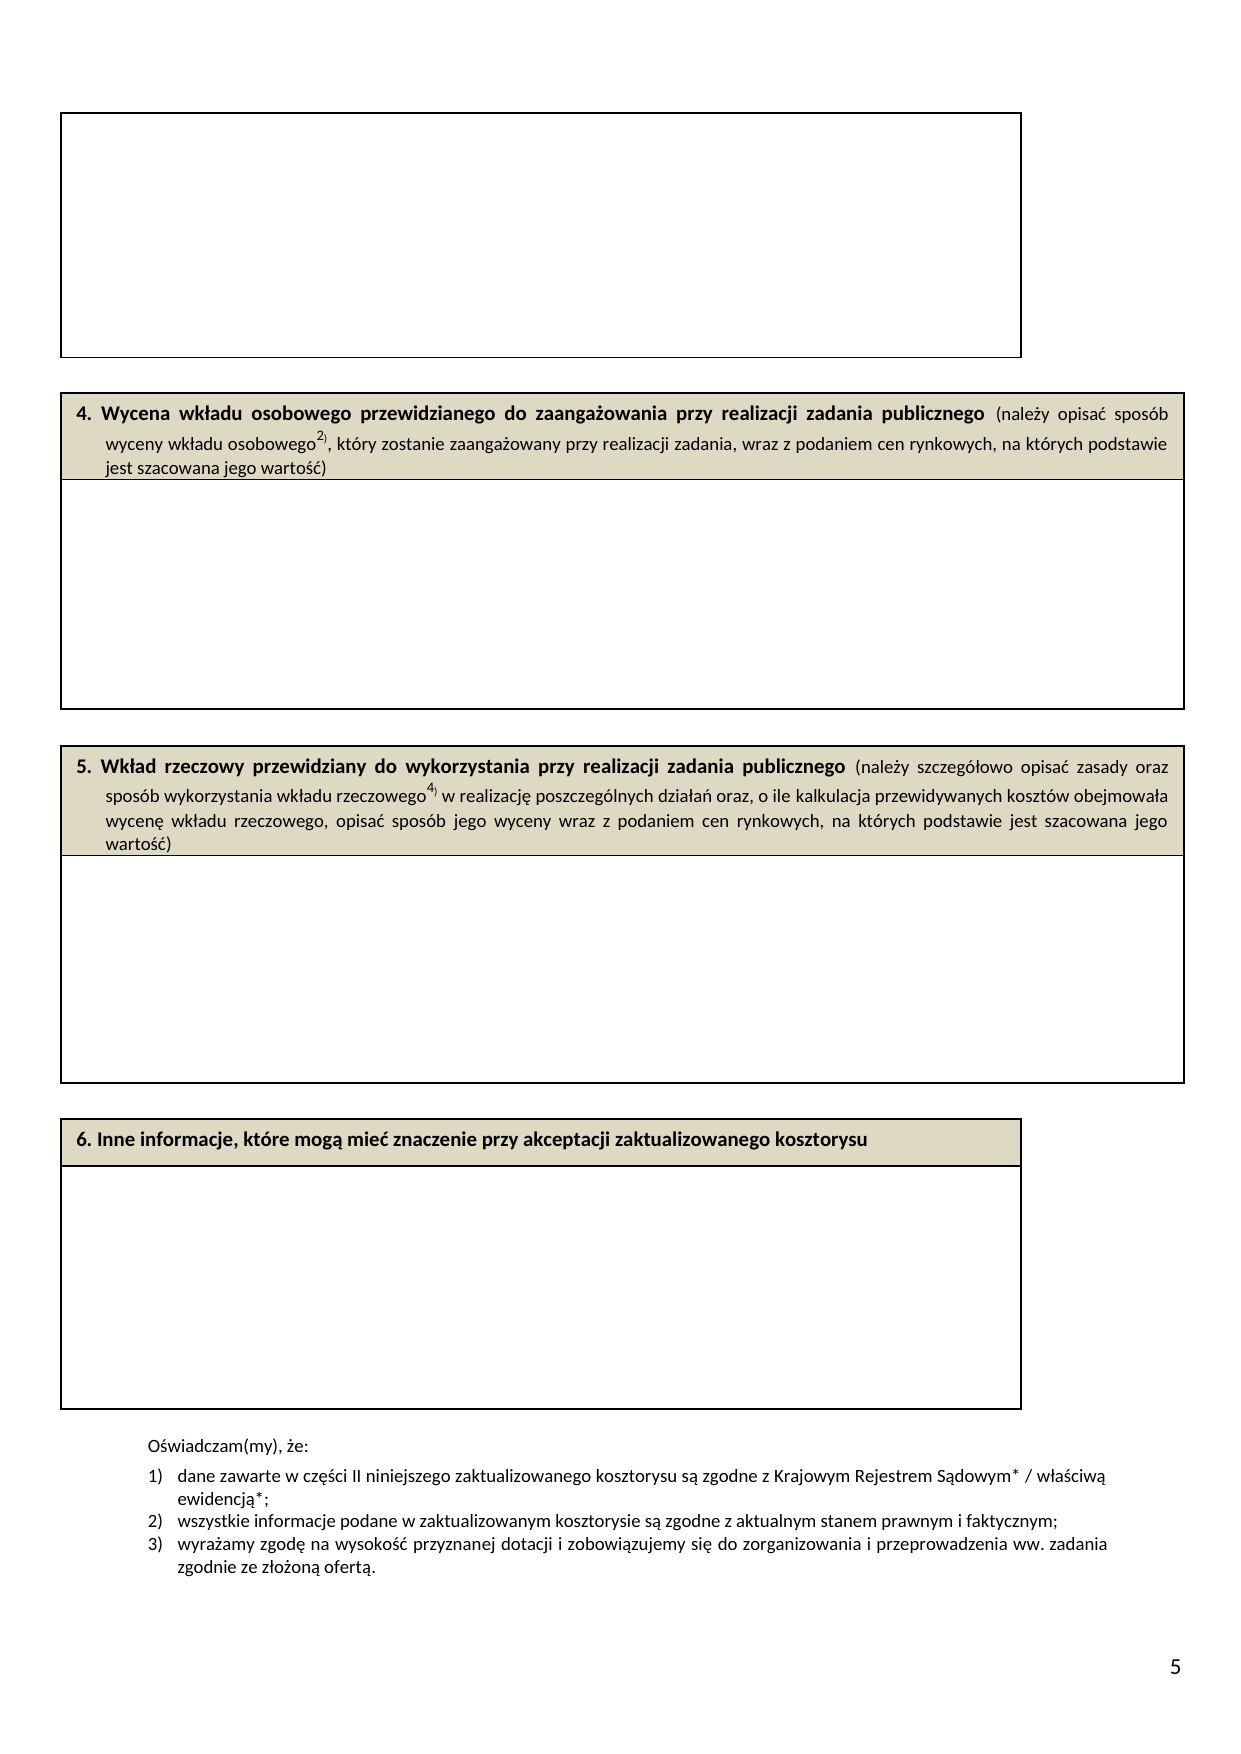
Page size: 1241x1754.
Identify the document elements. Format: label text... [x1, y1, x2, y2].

list wszystkie informacje podane w zaktualizowanym kosztorysie są zgodne z aktualnym stanem prawnym i faktycznym; [148, 1510, 1107, 1533]
table_cell [62, 1167, 1020, 1408]
list dane zawarte w części II niniejszego zaktualizowanego kosztorysu są zgodne z Krajowym Rejestrem Sądowym* / właściwą ewidencją*; [148, 1464, 1107, 1510]
table_header 4. Wycena wkładu osobowego przewidzianego do zaangażowania przy realizacji zadania publicznego (należy opisać sposób wyceny wkładu osobowego2), który zostanie zaangażowany przy realizacji zadania, wraz z podaniem cen rynkowych, na których podstawie jest szacowana jego wartość) [62, 394, 1183, 479]
list wyrażamy zgodę na wysokość przyznanej dotacji i zobowiązujemy się do zorganizowania i przeprowadzenia ww. zadania zgodnie ze złożoną ofertą. [148, 1533, 1107, 1578]
table_cell [62, 856, 1183, 1082]
table_cell [62, 480, 1183, 708]
table_header 6. Inne informacje, które mogą mieć znaczenie przy akceptacji zaktualizowanego kosztorysu [62, 1120, 1020, 1165]
table_header 5. Wkład rzeczowy przewidziany do wykorzystania przy realizacji zadania publicznego (należy szczegółowo opisać zasady oraz sposób wykorzystania wkładu rzeczowego4) w realizację poszczególnych działań oraz, o ile kalkulacja przewidywanych kosztów obejmowała wycenę wkładu rzeczowego, opisać sposób jego wyceny wraz z podaniem cen rynkowych, na których podstawie jest szacowana jego wartość) [62, 747, 1183, 855]
table_cell [62, 114, 1020, 357]
text Oświadczam(my), że: [148, 1435, 1107, 1458]
